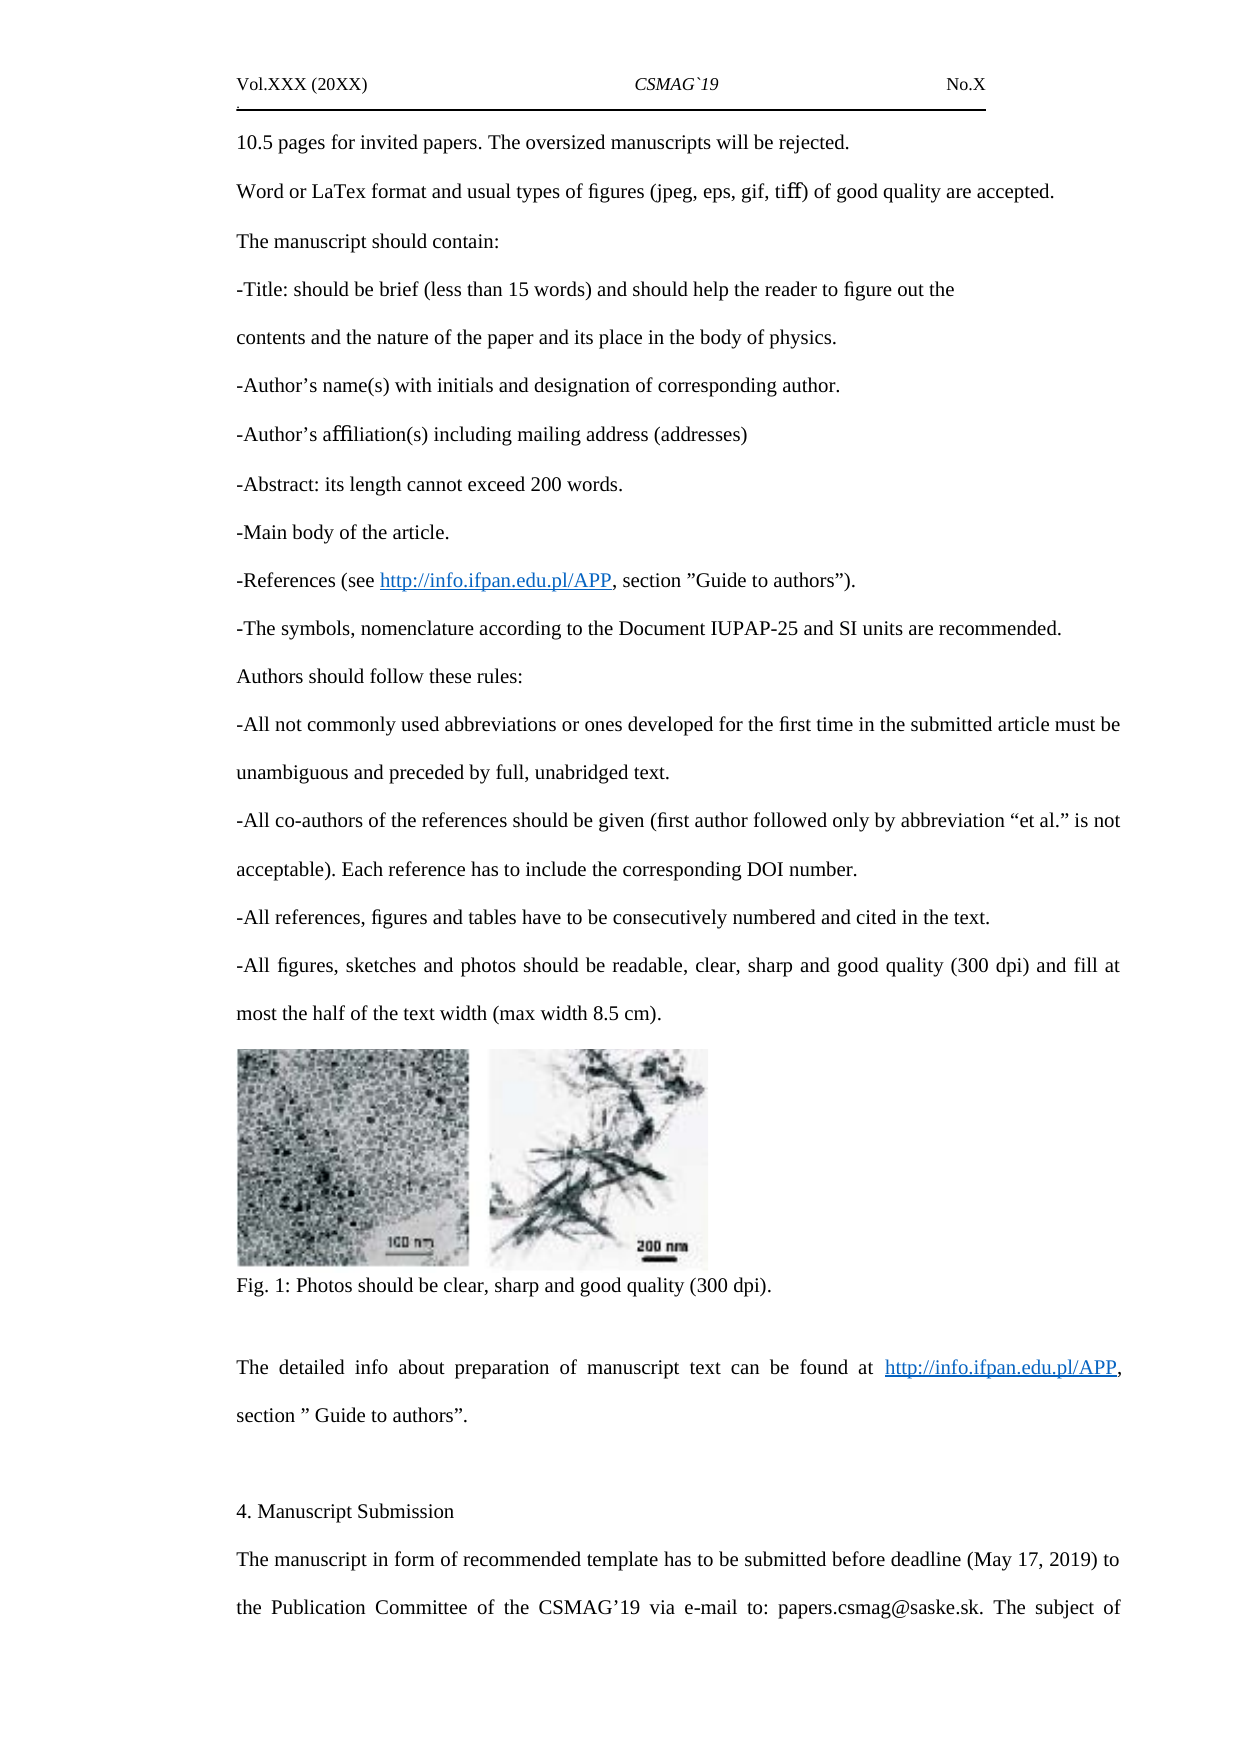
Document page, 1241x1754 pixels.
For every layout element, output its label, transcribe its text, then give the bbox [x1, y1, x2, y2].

text The detailed info about preparation of manuscript text can be found at http://info.ifpan.edu.pl/APP, section ” Guide to authors”. [236, 1355, 1122, 1427]
text -Author’s aﬃliation(s) including mailing address (addresses) [236, 421, 1122, 446]
text -Author’s name(s) with initials and designation of corresponding author. [236, 373, 1122, 397]
text contents and the nature of the paper and its place in the body of physics. [236, 325, 1122, 349]
text The manuscript should contain: [236, 229, 1122, 253]
text -All references, ﬁgures and tables have to be consecutively numbered and cited in the text. [236, 905, 1122, 929]
text -All co-authors of the references should be given (ﬁrst author followed only by abbreviation “et al.” is not acceptable). Each reference has to include the corresponding DOI number. [236, 808, 1122, 881]
text Word or LaTex format and usual types of ﬁgures (jpeg, eps, gif, tiﬀ) of good quality are accepted. [236, 178, 1122, 203]
text Authors should follow these rules: [236, 664, 1122, 688]
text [236, 130, 1122, 154]
text Fig. 1: Photos should be clear, sharp and good quality (300 dpi). [236, 1272, 1122, 1297]
text -All not commonly used abbreviations or ones developed for the ﬁrst time in the submitted article must be unambiguous and preceded by full, unabridged text. [236, 712, 1122, 784]
text 4. Manuscript Submission [236, 1499, 1122, 1523]
text -Title: should be brief (less than 15 words) and should help the reader to ﬁgure out the [236, 277, 1122, 301]
text -Abstract: its length cannot exceed 200 words. [236, 472, 1122, 496]
text -References (see http://info.ifpan.edu.pl/APP, section ”Guide to authors”). [236, 568, 1122, 592]
text -The symbols, nomenclature according to the Document IUPAP-25 and SI units are recommended. [236, 616, 1122, 640]
picture [236, 1049, 709, 1273]
text -Main body of the article. [236, 520, 1122, 544]
text -All ﬁgures, sketches and photos should be readable, clear, sharp and good quality (300 dpi) and fill at most the half of the text width (max width 8.5 cm). [236, 953, 1122, 1025]
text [236, 1547, 1122, 1619]
